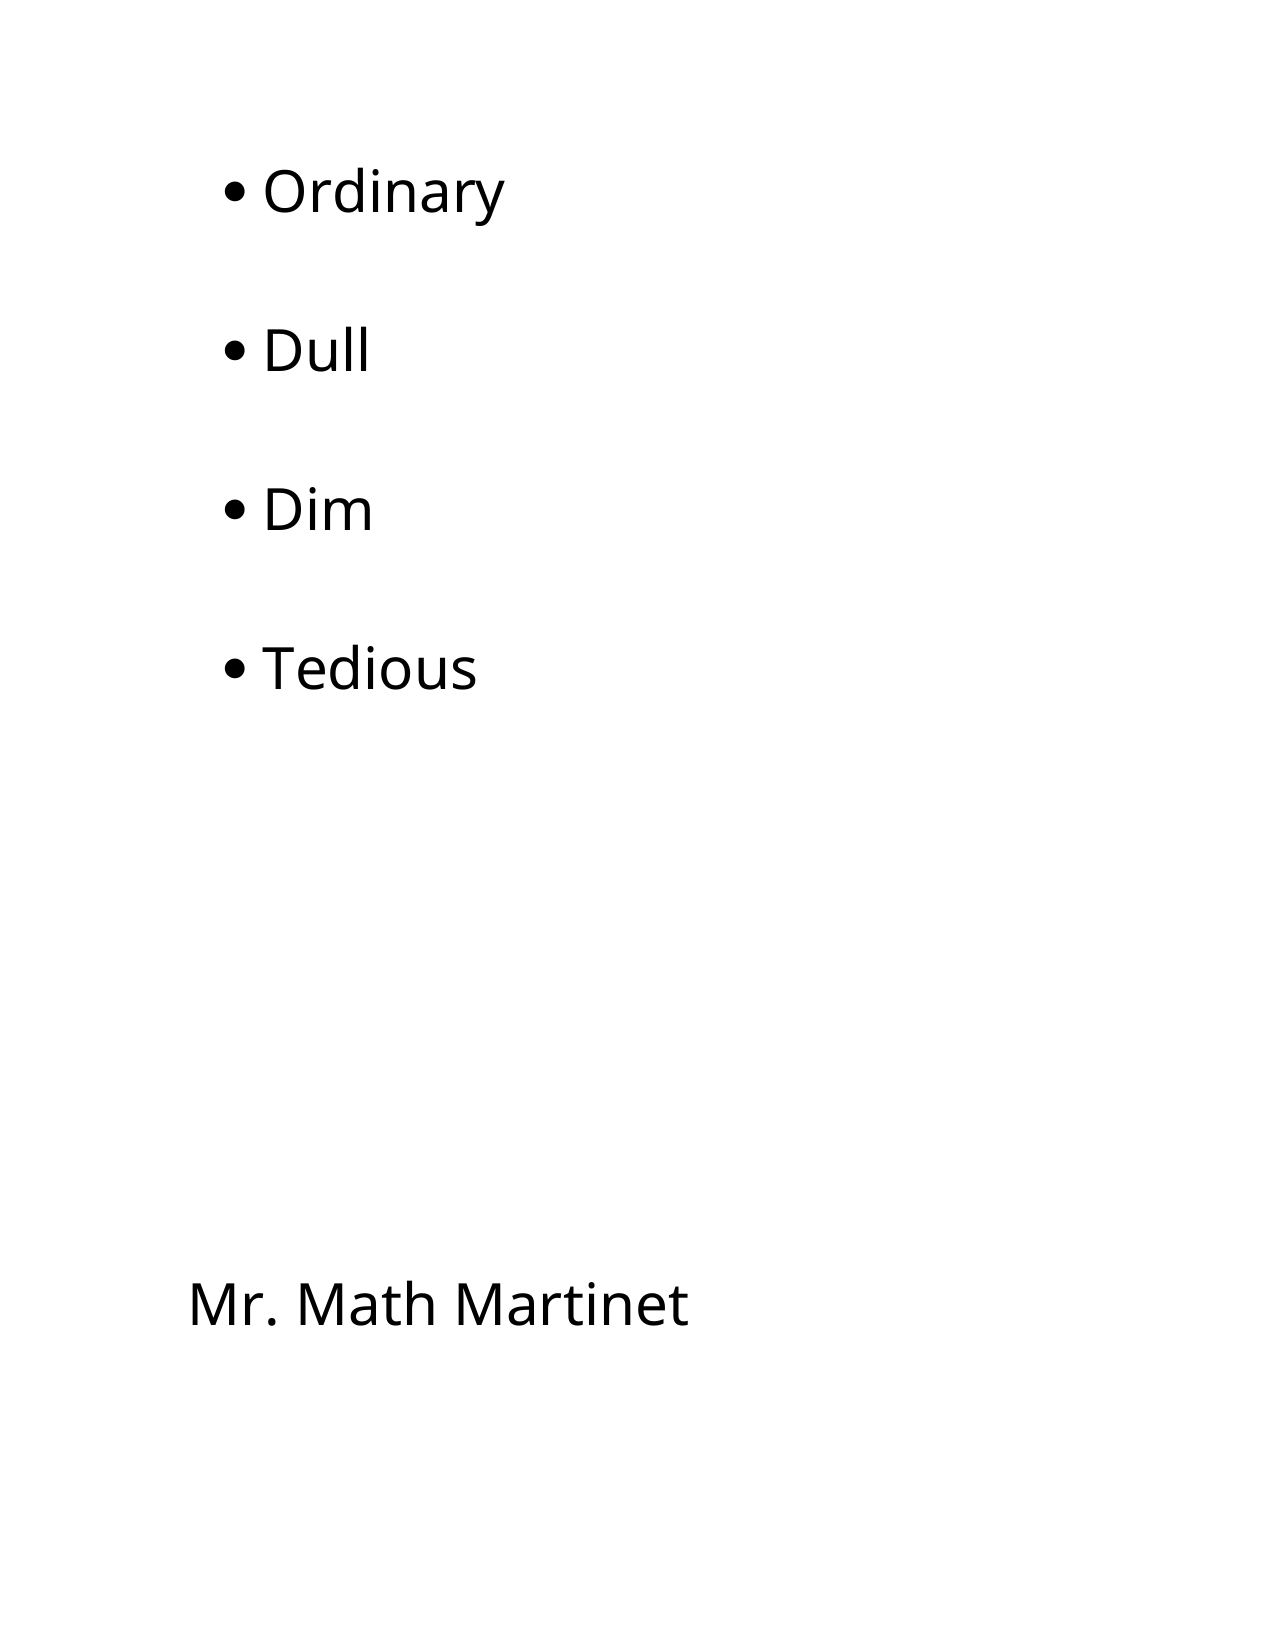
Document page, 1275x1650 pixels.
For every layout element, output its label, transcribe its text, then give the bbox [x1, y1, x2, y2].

list Tedious [225, 627, 1087, 706]
list Dim [225, 468, 1087, 547]
list Ordinary [225, 150, 1087, 229]
text Mr. Math Martinet [187, 1263, 1087, 1342]
list Dull [225, 309, 1087, 388]
